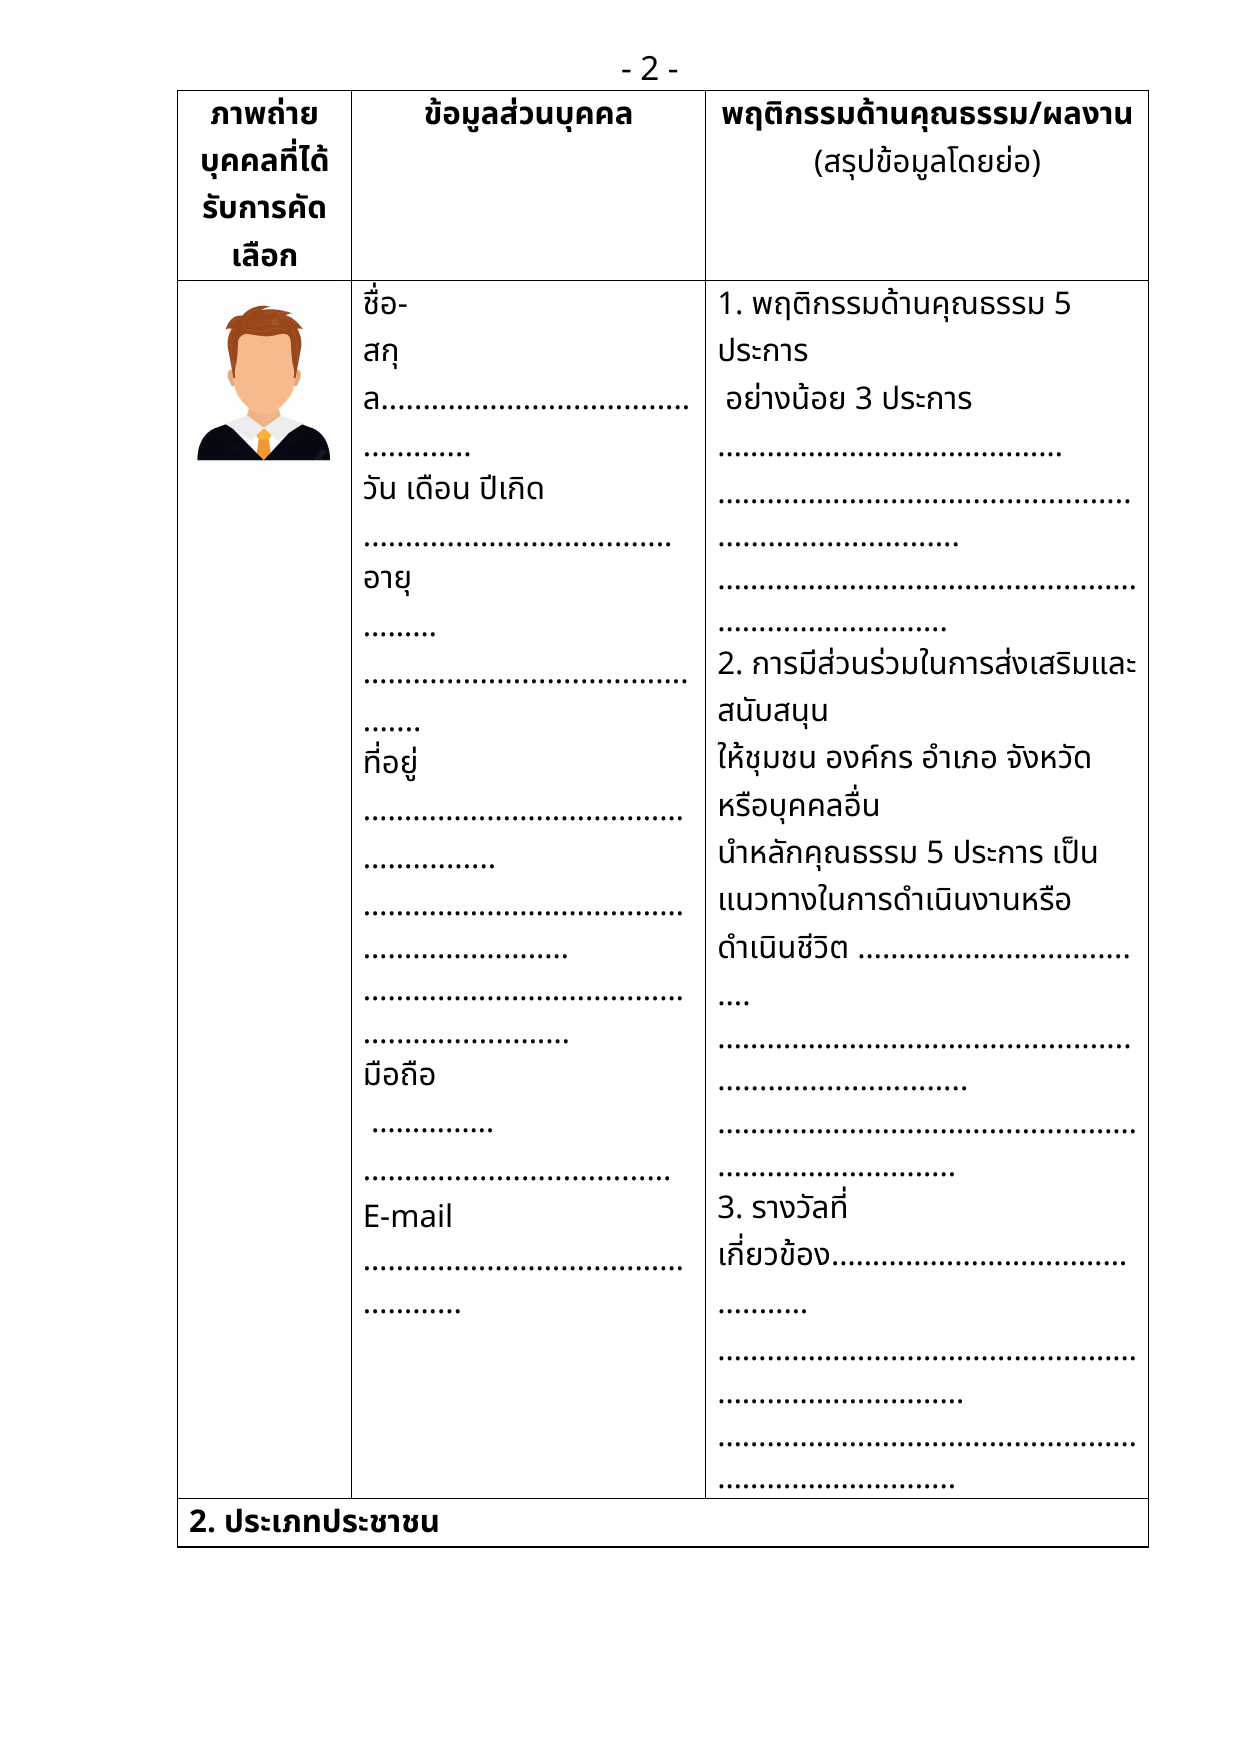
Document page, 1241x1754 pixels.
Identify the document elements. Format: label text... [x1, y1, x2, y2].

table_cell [706, 281, 1148, 1498]
table_header ภาพถ่ายบุคคลที่ได้รับการคัดเลือก [178, 91, 351, 280]
table_header พฤติกรรมด้านคุณธรรม/ผลงาน (สรุปข้อมูลโดยย่อ) [706, 91, 1148, 280]
table_cell [178, 281, 351, 1498]
table_cell 2. ประเภทประชาชน [178, 1499, 1148, 1546]
table_cell ชื่อ-สกุล.................................................. วัน เดือน ปีเกิด ..................................... อายุ …………........................................... ที่อยู่ ……………………………………............. …………………………………………….….…..… …………………………………….…….........…… มือถือ ………………....…........................... E-mail …………………………………………... [352, 281, 705, 1498]
table_header ข้อมูลส่วนบุคคล [352, 91, 705, 280]
